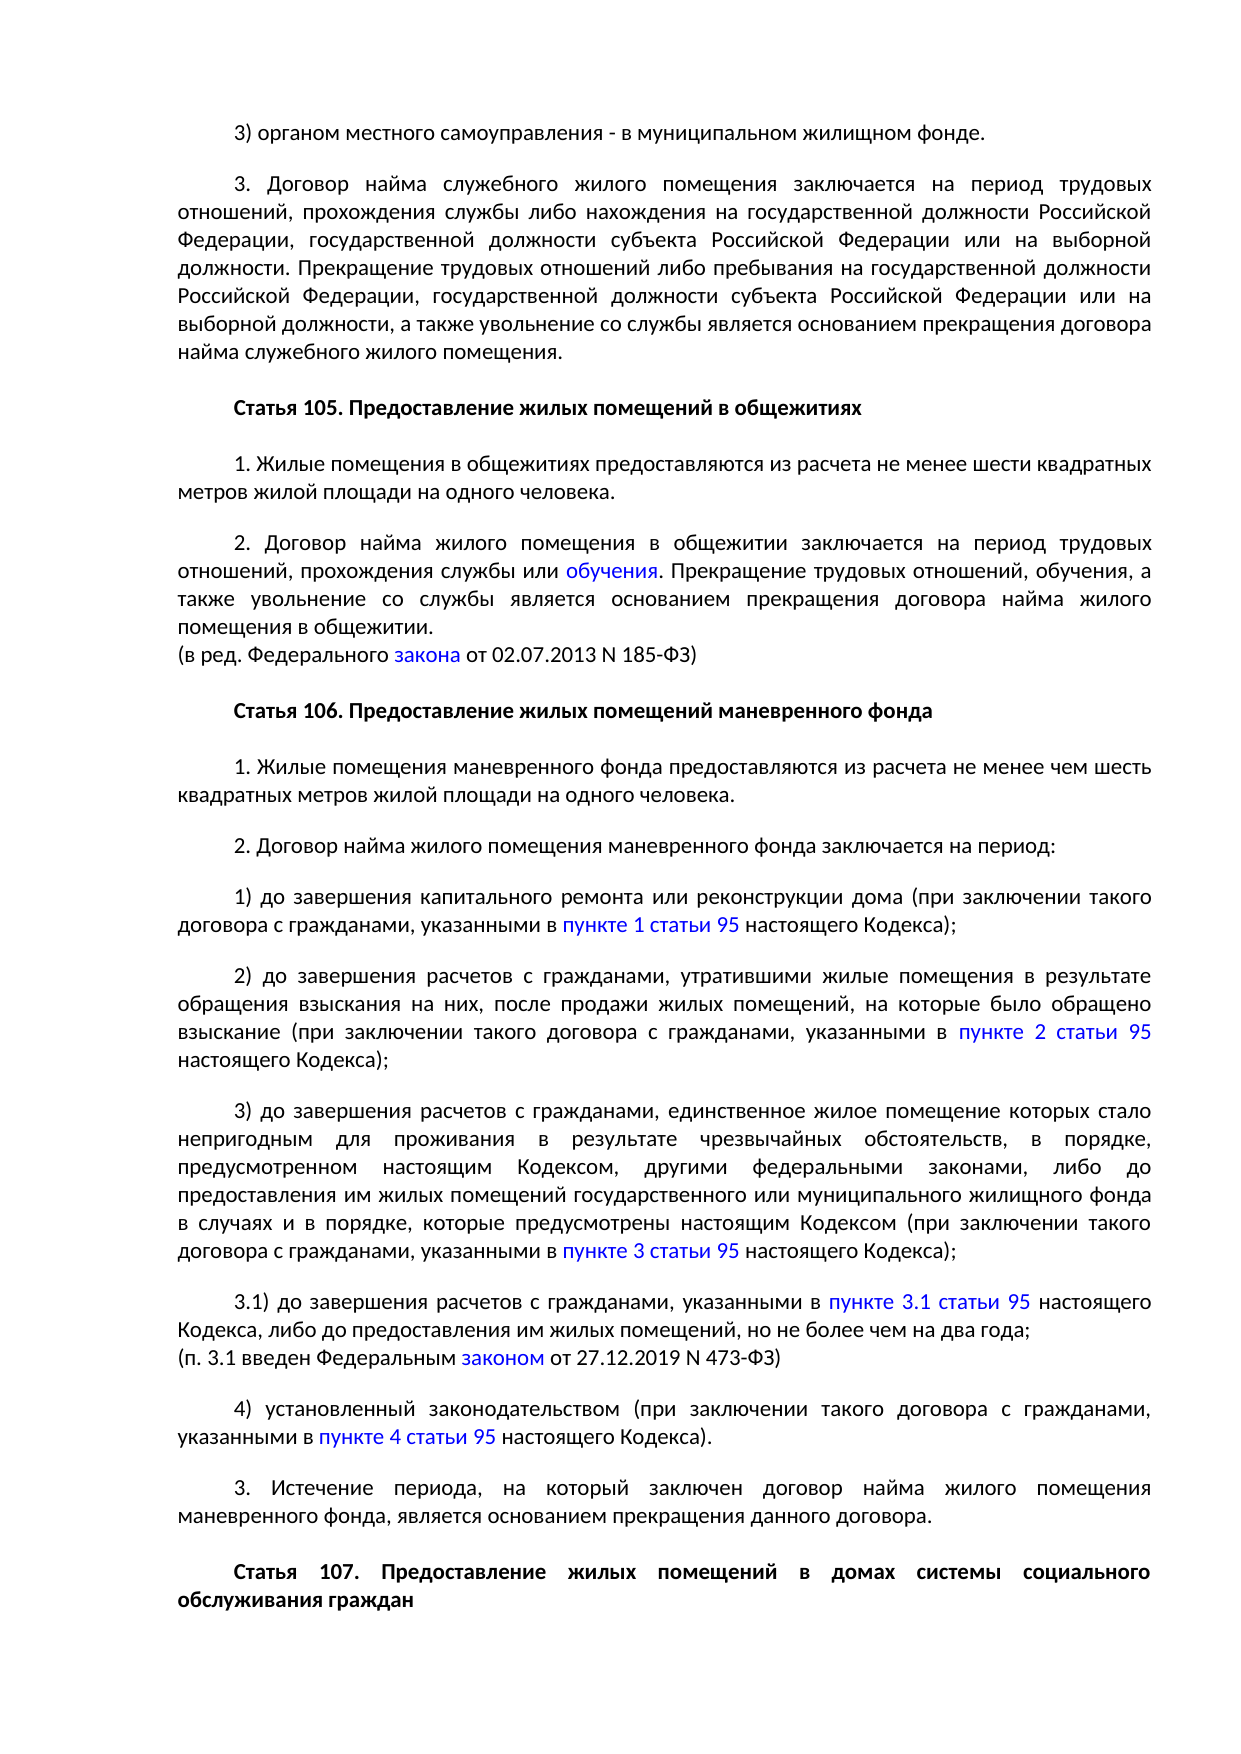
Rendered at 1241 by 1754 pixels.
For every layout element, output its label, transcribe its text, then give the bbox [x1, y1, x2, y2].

text 3. Договор найма служебного жилого помещения заключается на период трудовых отношений, прохождения службы либо нахождения на государственной должности Российской Федерации, государственной должности субъекта Российской Федерации или на выборной должности. Прекращение трудовых отношений либо пребывания на государственной должности Российской Федерации, государственной должности субъекта Российской Федерации или на выборной должности, а также увольнение со службы является основанием прекращения договора найма служебного жилого помещения. [177, 169, 1152, 365]
text 4) установленный законодательством (при заключении такого договора с гражданами, указанными в пункте 4 статьи 95 настоящего Кодекса). [177, 1394, 1152, 1450]
title Статья 105. Предоставление жилых помещений в общежитиях [177, 393, 1152, 421]
title Статья 107. Предоставление жилых помещений в домах системы социального обслуживания граждан [177, 1557, 1152, 1613]
text 3. Истечение периода, на который заключен договор найма жилого помещения маневренного фонда, является основанием прекращения данного договора. [177, 1473, 1152, 1529]
text 2. Договор найма жилого помещения в общежитии заключается на период трудовых отношений, прохождения службы или обучения. Прекращение трудовых отношений, обучения, а также увольнение со службы является основанием прекращения договора найма жилого помещения в общежитии. [177, 528, 1152, 640]
text 1) до завершения капитального ремонта или реконструкции дома (при заключении такого договора с гражданами, указанными в пункте 1 статьи 95 настоящего Кодекса); [177, 882, 1152, 938]
text 2) до завершения расчетов с гражданами, утратившими жилые помещения в результате обращения взыскания на них, после продажи жилых помещений, на которые было обращено взыскание (при заключении такого договора с гражданами, указанными в пункте 2 статьи 95 настоящего Кодекса); [177, 961, 1152, 1073]
text (п. 3.1 введен Федеральным законом от 27.12.2019 N 473-ФЗ) [177, 1343, 1152, 1371]
title Статья 106. Предоставление жилых помещений маневренного фонда [177, 696, 1152, 724]
text 1. Жилые помещения маневренного фонда предоставляются из расчета не менее чем шесть квадратных метров жилой площади на одного человека. [177, 752, 1152, 808]
text 3.1) до завершения расчетов с гражданами, указанными в пункте 3.1 статьи 95 настоящего Кодекса, либо до предоставления им жилых помещений, но не более чем на два года; [177, 1287, 1152, 1343]
text 1. Жилые помещения в общежитиях предоставляются из расчета не менее шести квадратных метров жилой площади на одного человека. [177, 449, 1152, 505]
text 3) до завершения расчетов с гражданами, единственное жилое помещение которых стало непригодным для проживания в результате чрезвычайных обстоятельств, в порядке, предусмотренном настоящим Кодексом, другими федеральными законами, либо до предоставления им жилых помещений государственного или муниципального жилищного фонда в случаях и в порядке, которые предусмотрены настоящим Кодексом (при заключении такого договора с гражданами, указанными в пункте 3 статьи 95 настоящего Кодекса); [177, 1096, 1152, 1264]
text (в ред. Федерального закона от 02.07.2013 N 185-ФЗ) [177, 640, 1152, 668]
text 3) органом местного самоуправления - в муниципальном жилищном фонде. [177, 118, 1152, 146]
text 2. Договор найма жилого помещения маневренного фонда заключается на период: [177, 831, 1152, 859]
